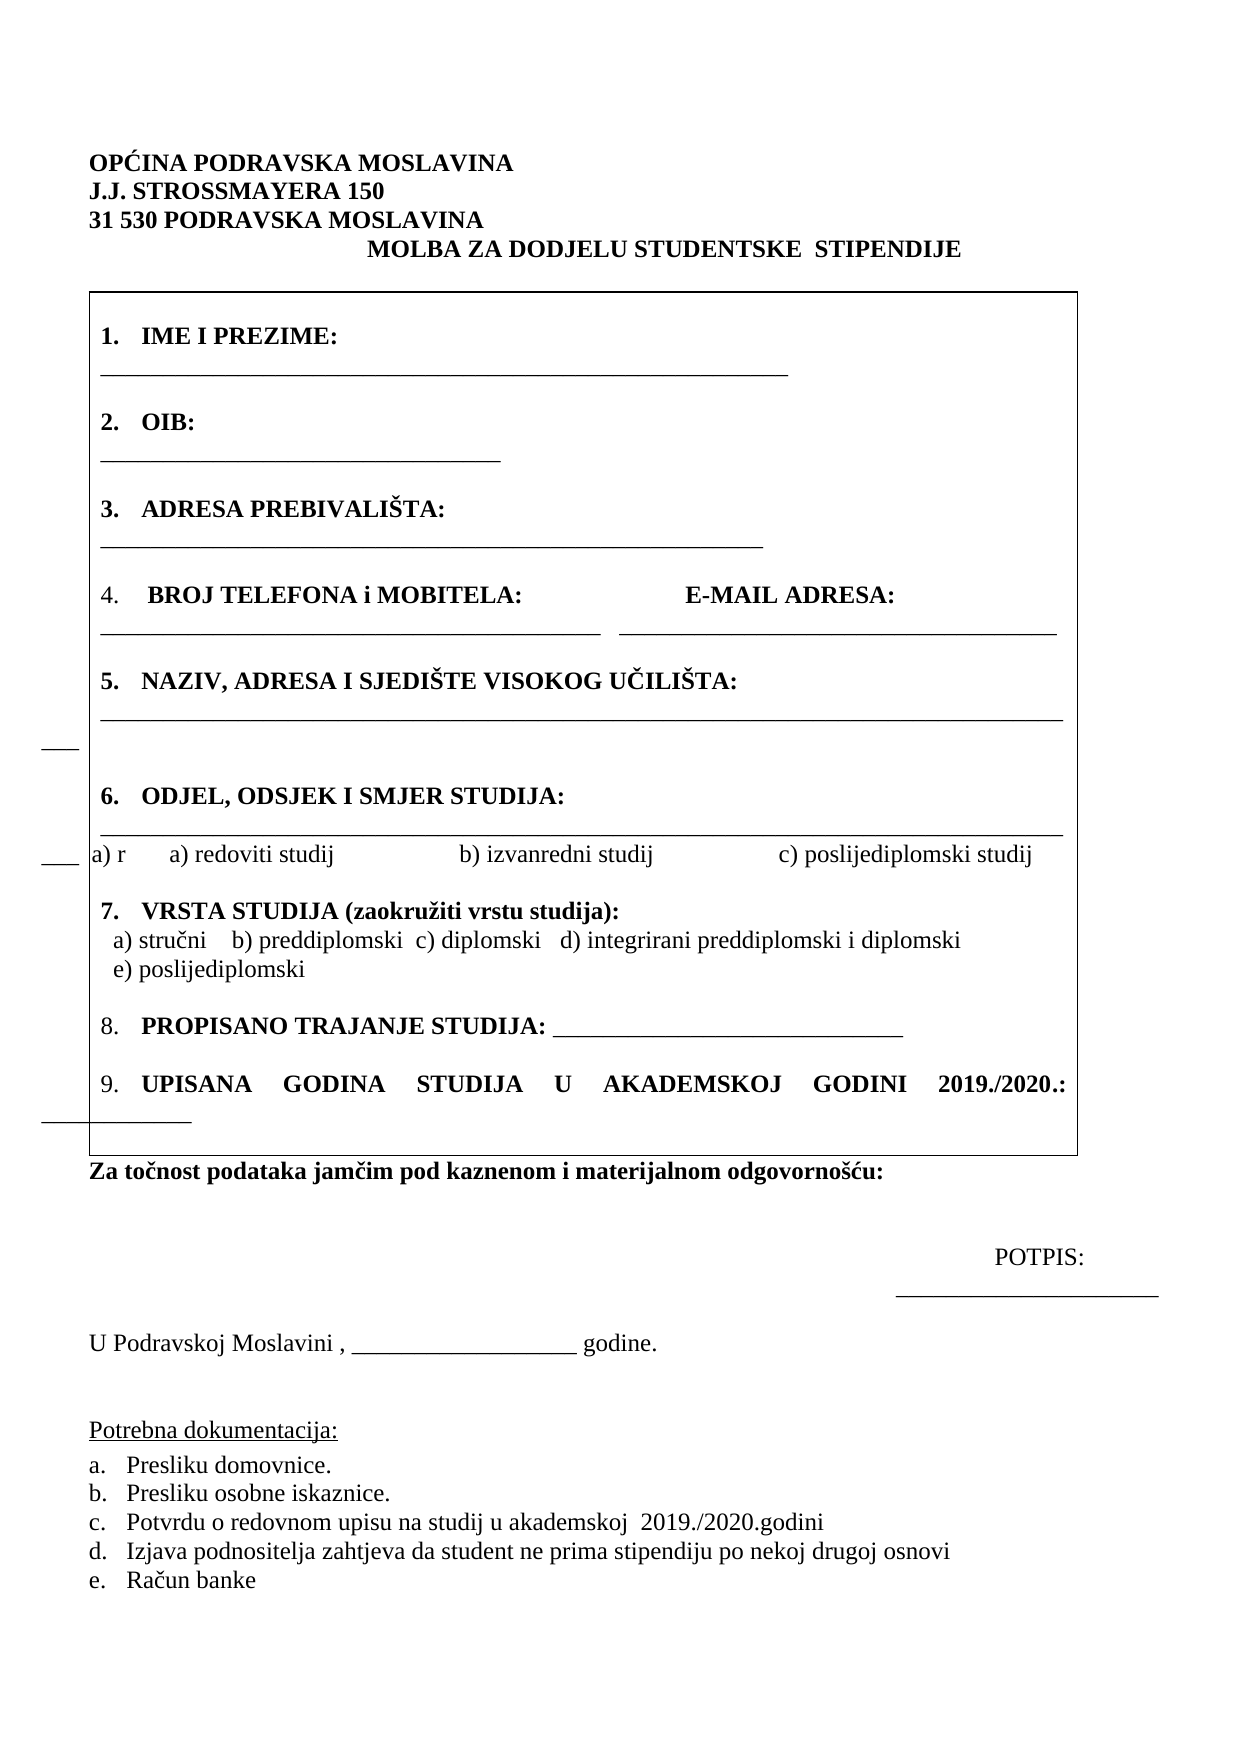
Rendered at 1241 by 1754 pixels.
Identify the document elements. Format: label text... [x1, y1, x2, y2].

text J.J. STROSSMAYERA 150 [89, 176, 1240, 205]
text POTPIS: [704, 1242, 1240, 1271]
table_header IME I PREZIME: _______________________________________________________ OIB: ________________________________ ADRESA PREBIVALIŠTA: _____________________________________________________ BROJ TELEFONA i MOBITELA: E-MAIL ADRESA: ________________________________________ ___________________________________ NAZIV, ADRESA I SJEDIŠTE VISOKOG UČILIŠTA: ________________________________________________________________________________ ODJEL, ODSJEK I SMJER STUDIJA: ________________________________________________________________________________ a) r a) redoviti studij b) izvanredni studij c) poslijediplomski studij VRSTA STUDIJA (zaokružiti vrstu studija): a) stručni b) preddiplomski c) diplomski d) integrirani preddiplomski i diplomski e) poslijediplomski PROPISANO TRAJANJE STUDIJA: ____________________________ UPISANA GODINA STUDIJA U AKADEMSKOJ GODINI 2019./2020.: ____________ [90, 293, 1077, 1155]
list Presliku domovnice. [89, 1450, 1240, 1478]
text OPĆINA PODRAVSKA MOSLAVINA [89, 148, 1240, 176]
text U Podravskoj Moslavini , __________________ godine. [89, 1328, 1240, 1357]
text MOLBA ZA DODJELU STUDENTSKE STIPENDIJE [29, 234, 1240, 263]
text Za točnost podataka jamčim pod kaznenom i materijalnom odgovornošću: [89, 1156, 1240, 1185]
list Izjava podnositelja zahtjeva da student ne prima stipendiju po nekoj drugoj osnovi [89, 1536, 1240, 1565]
list Račun banke [89, 1565, 1240, 1593]
text Potrebna dokumentacija: [89, 1415, 1240, 1443]
list Presliku osobne iskaznice. [89, 1478, 1240, 1507]
list Potvrdu o redovnom upisu na studij u akademskoj 2019./2020.godini [89, 1507, 1240, 1536]
text 31 530 PODRAVSKA MOSLAVINA [89, 205, 1240, 234]
text _____________________ [29, 1271, 1240, 1300]
